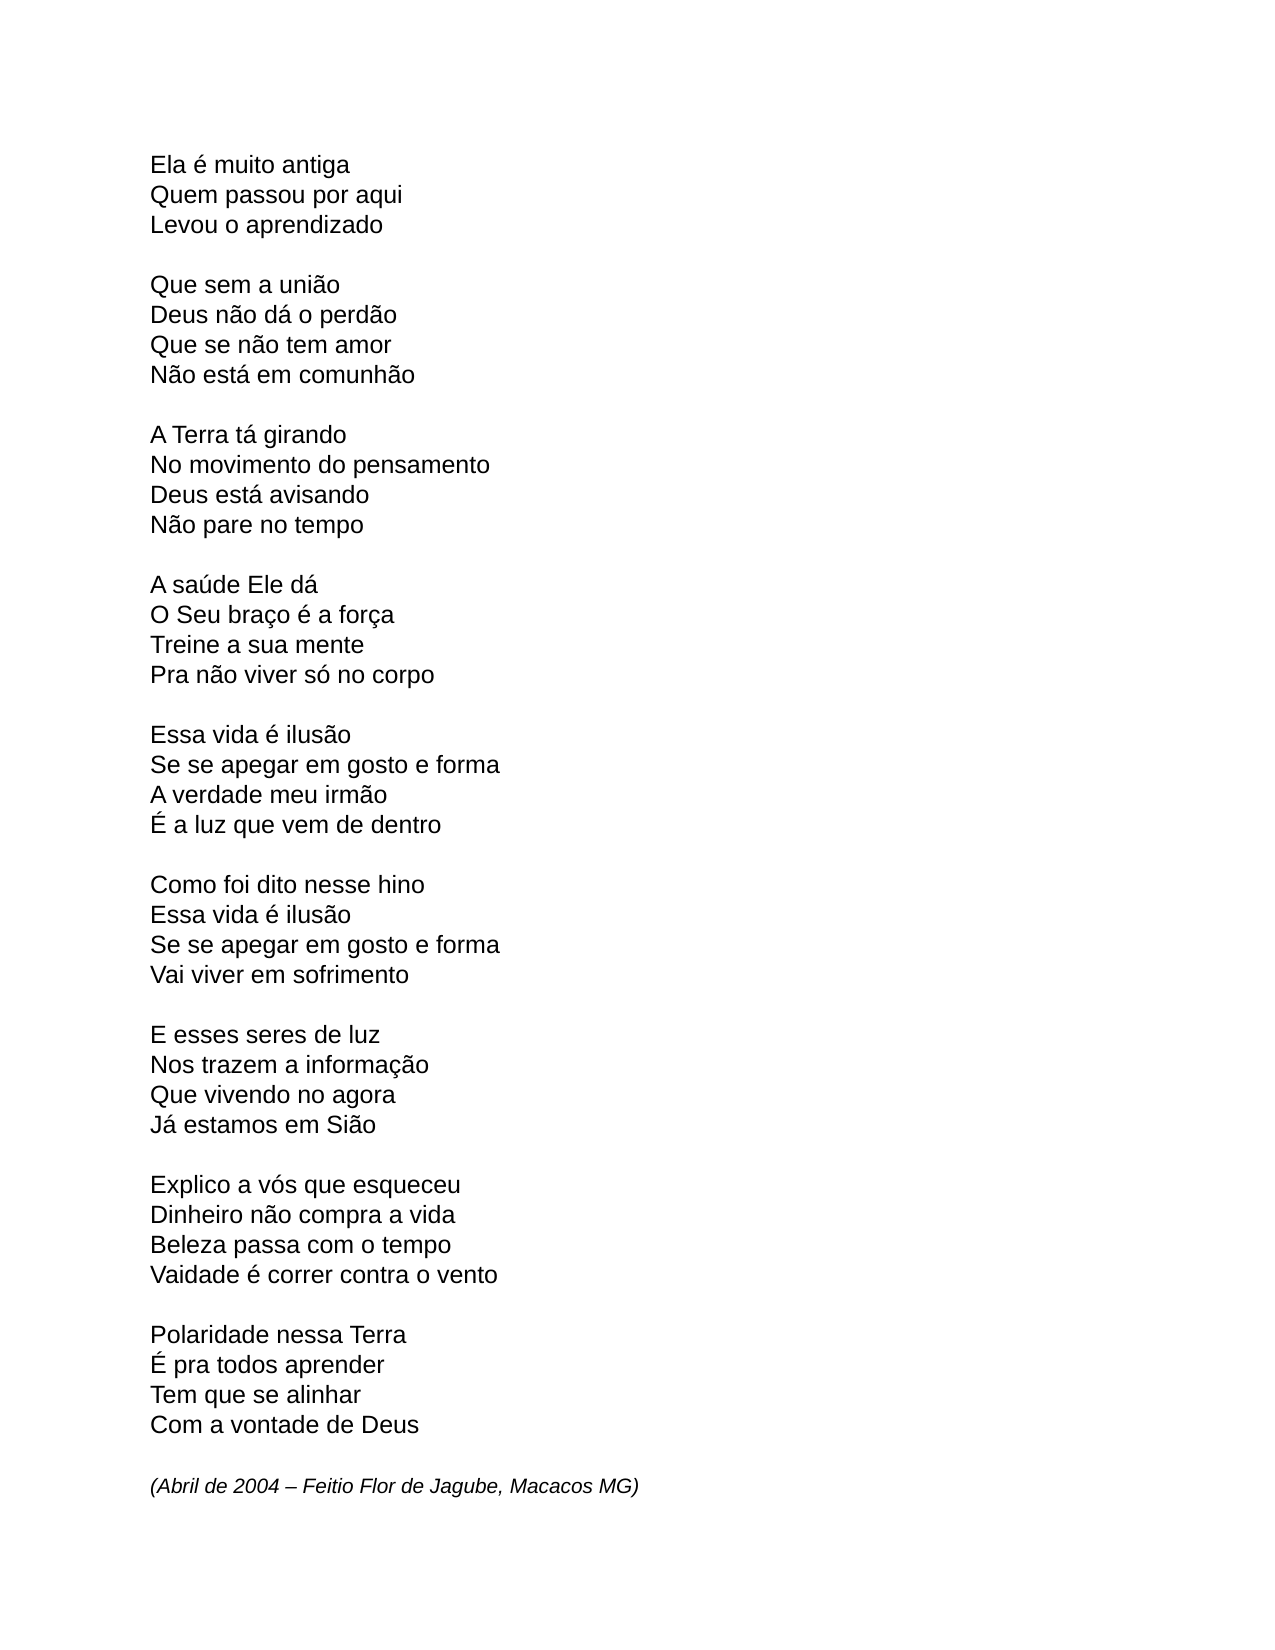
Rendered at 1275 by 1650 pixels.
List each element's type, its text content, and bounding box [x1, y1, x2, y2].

text Se se apegar em gosto e forma [150, 750, 1125, 780]
text É a luz que vem de dentro [150, 810, 1125, 840]
text Essa vida é ilusão [150, 720, 1125, 750]
text Deus não dá o perdão [150, 300, 1125, 330]
text Com a vontade de Deus [150, 1410, 1125, 1440]
text No movimento do pensamento [150, 450, 1125, 480]
text E esses seres de luz [150, 1020, 1125, 1050]
text Vai viver em sofrimento [150, 960, 1125, 990]
text É pra todos aprender [150, 1350, 1125, 1380]
text Ela é muito antiga [150, 150, 1125, 180]
text Como foi dito nesse hino [150, 870, 1125, 900]
text A saúde Ele dá [150, 570, 1125, 600]
text Não pare no tempo [150, 510, 1125, 540]
text Essa vida é ilusão [150, 900, 1125, 930]
text Explico a vós que esqueceu [150, 1170, 1125, 1200]
text Quem passou por aqui [150, 180, 1125, 210]
text O Seu braço é a força [150, 600, 1125, 630]
text Pra não viver só no corpo [150, 660, 1125, 690]
text A Terra tá girando [150, 420, 1125, 450]
text Que vivendo no agora [150, 1080, 1125, 1110]
text Levou o aprendizado [150, 210, 1125, 240]
text Tem que se alinhar [150, 1380, 1125, 1410]
text Deus está avisando [150, 480, 1125, 510]
text Beleza passa com o tempo [150, 1230, 1125, 1260]
text Nos trazem a informação [150, 1050, 1125, 1080]
text Que se não tem amor [150, 330, 1125, 360]
text Treine a sua mente [150, 630, 1125, 660]
text Polaridade nessa Terra [150, 1320, 1125, 1350]
text (Abril de 2004 – Feitio Flor de Jagube, Macacos MG) [150, 1470, 1125, 1500]
text Dinheiro não compra a vida [150, 1200, 1125, 1230]
text Já estamos em Sião [150, 1110, 1125, 1140]
text Não está em comunhão [150, 360, 1125, 390]
text Vaidade é correr contra o vento [150, 1260, 1125, 1290]
text A verdade meu irmão [150, 780, 1125, 810]
text Que sem a união [150, 270, 1125, 300]
text Se se apegar em gosto e forma [150, 930, 1125, 960]
